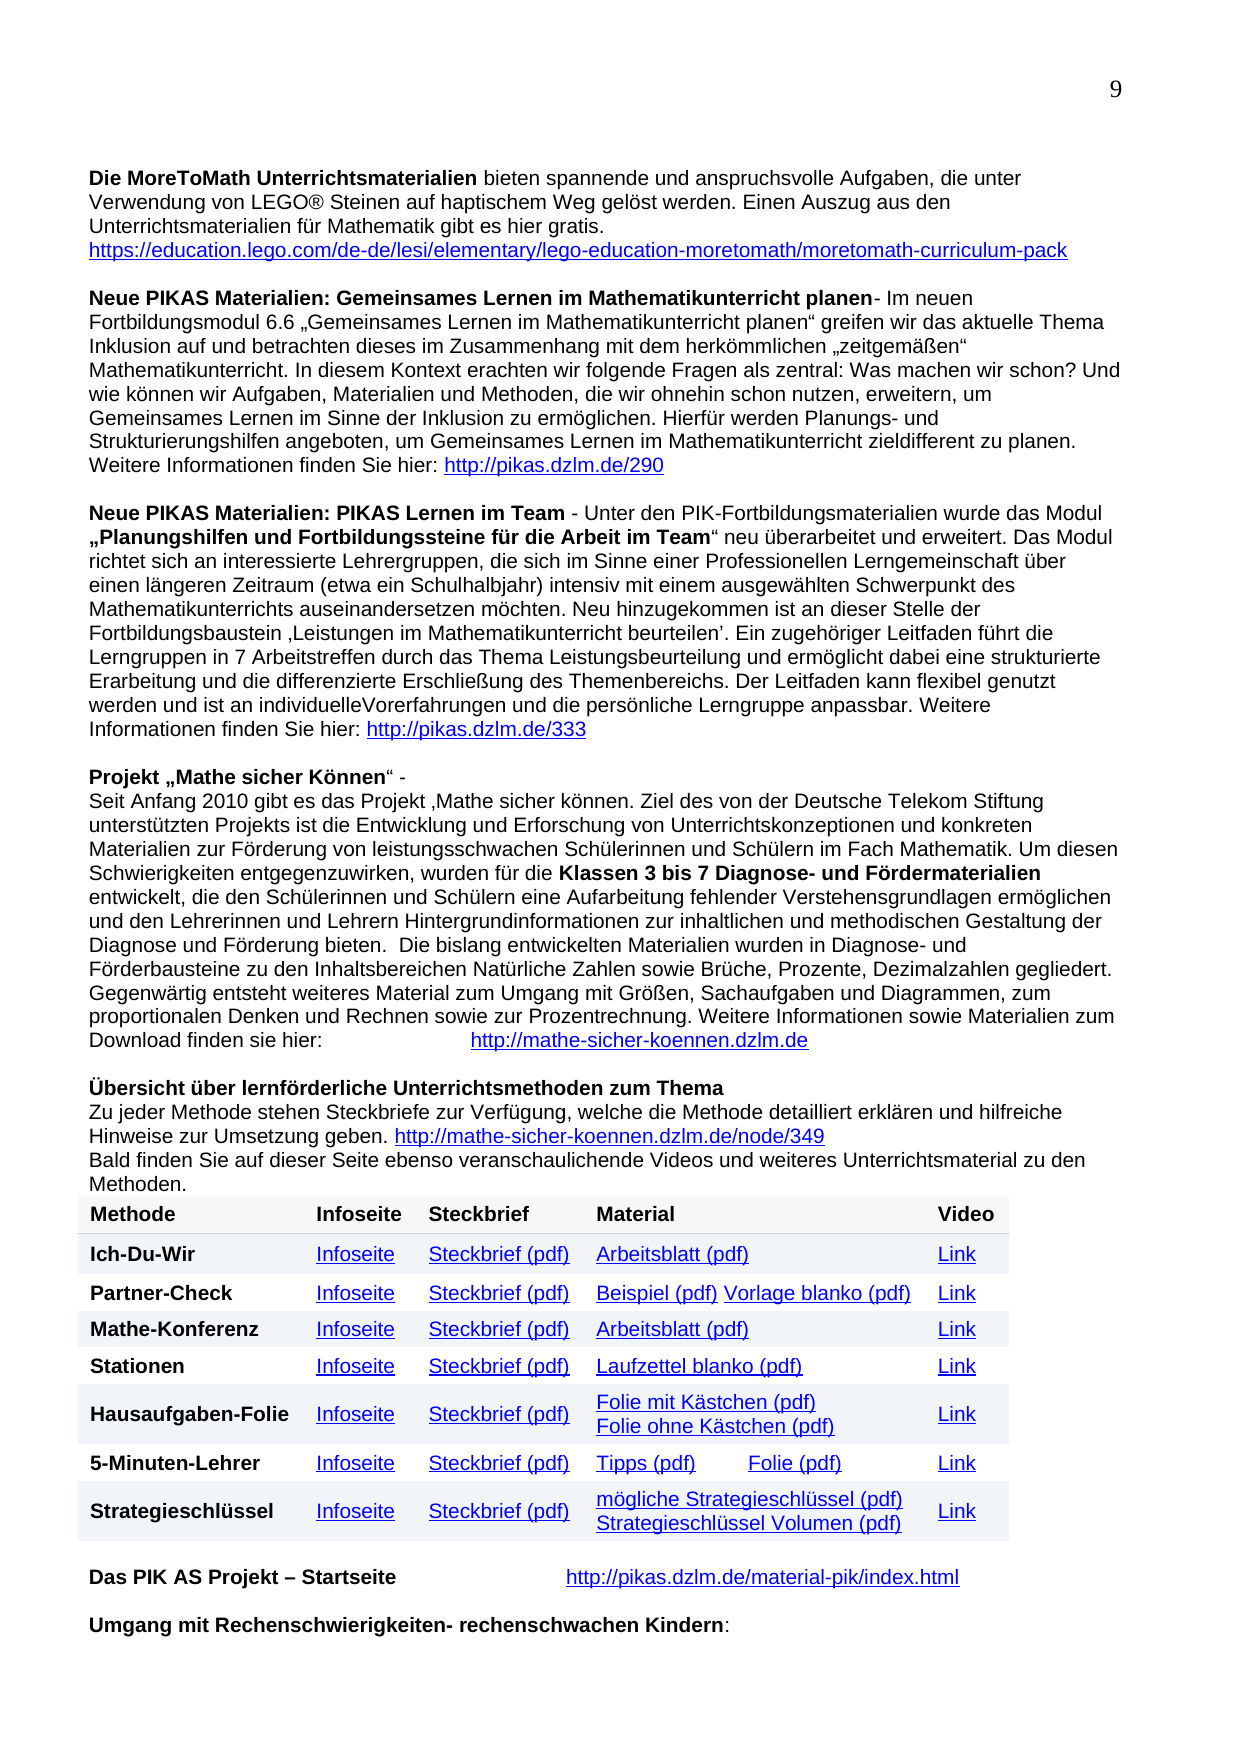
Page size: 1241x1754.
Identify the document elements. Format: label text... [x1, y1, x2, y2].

text Das PIK AS Projekt – Startseite http://pikas.dzlm.de/material-pik/index.html [89, 1565, 1122, 1589]
text Die MoreToMath Unterrichtsmaterialien bieten spannende und anspruchsvolle Aufgaben, die unter Verwendung von LEGO® Steinen auf haptischem Weg gelöst werden. Einen Auszug aus den Unterrichtsmaterialien für Mathematik gibt es hier gratis. [89, 166, 1122, 238]
table_cell Infoseite [304, 1384, 416, 1444]
table_cell Infoseite [304, 1311, 416, 1347]
table_cell Infoseite [304, 1444, 416, 1481]
table_header Methode [78, 1196, 304, 1232]
table_header Video [925, 1196, 1009, 1232]
table_cell Hausaufgaben-Folie [78, 1384, 304, 1444]
table_cell Link [925, 1481, 1009, 1541]
table_cell Infoseite [304, 1347, 416, 1384]
table_header Steckbrief [416, 1196, 584, 1232]
table_cell 5-Minuten-Lehrer [78, 1444, 304, 1481]
table_cell Steckbrief (pdf) [416, 1234, 584, 1274]
table_cell Tipps (pdf) Folie (pdf) [584, 1444, 925, 1481]
table_cell Steckbrief (pdf) [416, 1311, 584, 1347]
text Umgang mit Rechenschwierigkeiten- rechenschwachen Kindern: [89, 1613, 1122, 1637]
table_cell Link [925, 1311, 1009, 1347]
text https://education.lego.com/de-de/lesi/elementary/lego-education-moretomath/moretomath-curriculum-pack [89, 238, 1122, 262]
text Neue PIKAS Materialien: PIKAS Lernen im Team - Unter den PIK-Fortbildungsmaterialien wurde das Modul „Planungshilfen und Fortbildungssteine für die Arbeit im Team“ neu überarbeitet und erweitert. Das Modul richtet sich an interessierte Lehrergruppen, die sich im Sinne einer Professionellen Lerngemeinschaft über einen längeren Zeitraum (etwa ein Schulhalbjahr) intensiv mit einem ausgewählten Schwerpunkt des Mathematikunterrichts auseinandersetzen möchten. Neu hinzugekommen ist an dieser Stelle der Fortbildungsbaustein ‚Leistungen im Mathematikunterricht beurteilen’. Ein zugehöriger Leitfaden führt die Lerngruppen in 7 Arbeitstreffen durch das Thema Leistungsbeurteilung und ermöglicht dabei eine strukturierte Erarbeitung und die differenzierte Erschließung des Themenbereichs. Der Leitfaden kann flexibel genutzt werden und ist an individuelleVorerfahrungen und die persönliche Lerngruppe anpassbar. Weitere Informationen finden Sie hier: http://pikas.dzlm.de/333 [89, 501, 1122, 741]
text Übersicht über lernförderliche Unterrichtsmethoden zum Thema Zu jeder Methode stehen Steckbriefe zur Verfügung, welche die Methode detailliert erklären und hilfreiche Hinweise zur Umsetzung geben. http://mathe-sicher-koennen.dzlm.de/node/349 [89, 1076, 1122, 1148]
table_cell Infoseite [304, 1274, 416, 1311]
table_cell Laufzettel blanko (pdf) [584, 1347, 925, 1384]
table_cell Infoseite [304, 1234, 416, 1274]
table_header Material [584, 1196, 925, 1232]
table_cell Beispiel (pdf) Vorlage blanko (pdf) [584, 1274, 925, 1311]
table_cell Mathe-Konferenz [78, 1311, 304, 1347]
text Seit Anfang 2010 gibt es das Projekt ‚Mathe sicher können. Ziel des von der Deutsche Telekom Stiftung unterstützten Projekts ist die Entwicklung und Erforschung von Unterrichtskonzeptionen und konkreten Materialien zur Förderung von leistungsschwachen Schülerinnen und Schülern im Fach Mathematik. Um diesen Schwierigkeiten entgegenzuwirken, wurden für die Klassen 3 bis 7 Diagnose- und Fördermaterialien entwickelt, die den Schülerinnen und Schülern eine Aufarbeitung fehlender Verstehensgrundlagen ermöglichen und den Lehrerinnen und Lehrern Hintergrundinformationen zur inhaltlichen und methodischen Gestaltung der Diagnose und Förderung bieten. Die bislang entwickelten Materialien wurden in Diagnose- und Förderbausteine zu den Inhaltsbereichen Natürliche Zahlen sowie Brüche, Prozente, Dezimalzahlen gegliedert. Gegenwärtig entsteht weiteres Material zum Umgang mit Größen, Sachaufgaben und Diagrammen, zum proportionalen Denken und Rechnen sowie zur Prozentrechnung. Weitere Informationen sowie Materialien zum Download finden sie hier: http://mathe-sicher-koennen.dzlm.de [89, 789, 1122, 1052]
table_cell Strategieschlüssel [78, 1481, 304, 1541]
table_cell Link [925, 1347, 1009, 1384]
text Bald finden Sie auf dieser Seite ebenso veranschaulichende Videos und weiteres Unterrichtsmaterial zu den Methoden. [89, 1148, 1122, 1196]
table_cell Steckbrief (pdf) [416, 1274, 584, 1311]
table_cell Stationen [78, 1347, 304, 1384]
table_cell Arbeitsblatt (pdf) [584, 1234, 925, 1274]
table_cell Folie mit Kästchen (pdf) Folie ohne Kästchen (pdf) [584, 1384, 925, 1444]
table_cell Steckbrief (pdf) [416, 1384, 584, 1444]
table_cell Partner-Check [78, 1274, 304, 1311]
table_header Infoseite [304, 1196, 416, 1232]
table_cell Steckbrief (pdf) [416, 1347, 584, 1384]
table_cell Link [925, 1274, 1009, 1311]
table_cell Steckbrief (pdf) [416, 1481, 584, 1541]
table_cell Link [925, 1444, 1009, 1481]
text Projekt „Mathe sicher Können“ - [89, 765, 1122, 789]
table_cell Infoseite [304, 1481, 416, 1541]
table_cell Steckbrief (pdf) [416, 1444, 584, 1481]
table_cell mögliche Strategieschlüssel (pdf) Strategieschlüssel Volumen (pdf) [584, 1481, 925, 1541]
table_cell Link [925, 1234, 1009, 1274]
table_cell Link [925, 1384, 1009, 1444]
table_cell Ich-Du-Wir [78, 1234, 304, 1274]
table_cell Arbeitsblatt (pdf) [584, 1311, 925, 1347]
text Neue PIKAS Materialien: Gemeinsames Lernen im Mathematikunterricht planen- Im neuen Fortbildungsmodul 6.6 „Gemeinsames Lernen im Mathematikunterricht planen“ greifen wir das aktuelle Thema Inklusion auf und betrachten dieses im Zusammenhang mit dem herkömmlichen „zeitgemäßen“ Mathematikunterricht. In diesem Kontext erachten wir folgende Fragen als zentral: Was machen wir schon? Und wie können wir Aufgaben, Materialien und Methoden, die wir ohnehin schon nutzen, erweitern, um Gemeinsames Lernen im Sinne der Inklusion zu ermöglichen. Hierfür werden Planungs- und Strukturierungshilfen angeboten, um Gemeinsames Lernen im Mathematikunterricht zieldifferent zu planen. Weitere Informationen finden Sie hier: http://pikas.dzlm.de/290 [89, 286, 1122, 477]
